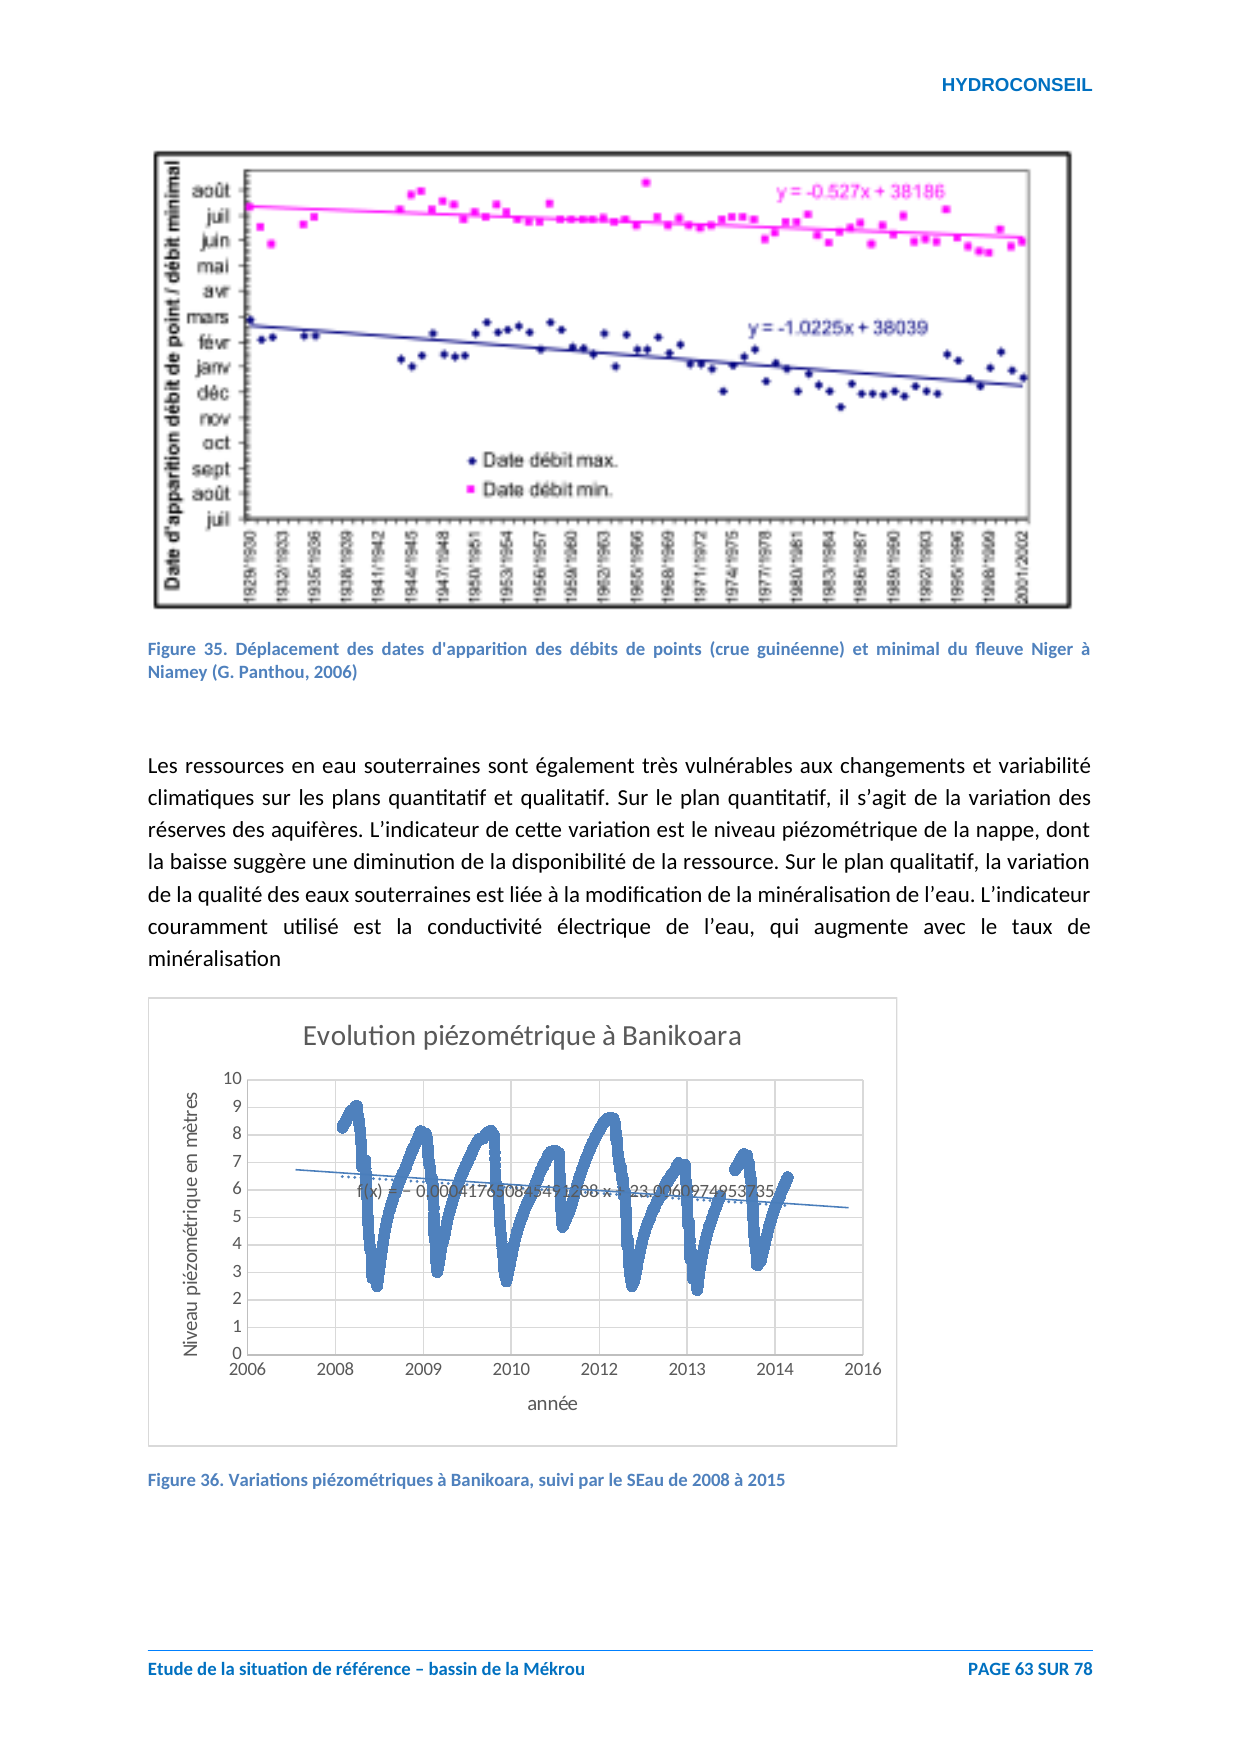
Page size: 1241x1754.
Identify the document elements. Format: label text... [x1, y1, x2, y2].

picture [147, 147, 1085, 617]
text Figure 36. Variations piézométriques à Banikoara, suivi par le SEau de 2008 à 2015 [148, 1468, 1093, 1491]
text Figure 35. Déplacement des dates d'apparition des débits de points (crue guinéenne) et minimal du fleuve Niger à Niamey (G. Panthou, 2006) [148, 637, 1093, 683]
text Les ressources en eau souterraines sont également très vulnérables aux changements et variabilité climatiques sur les plans quantitatif et qualitatif. Sur le plan quantitatif, il s’agit de la variation des réserves des aquifères. L’indicateur de cette variation est le niveau piézométrique de la nappe, dont la baisse suggère une diminution de la disponibilité de la ressource. Sur le plan qualitatif, la variation de la qualité des eaux souterraines est liée à la modification de la minéralisation de l’eau. L’indicateur couramment utilisé est la conductivité électrique de l’eau, qui augmente avec le taux de minéralisation [148, 751, 1093, 972]
